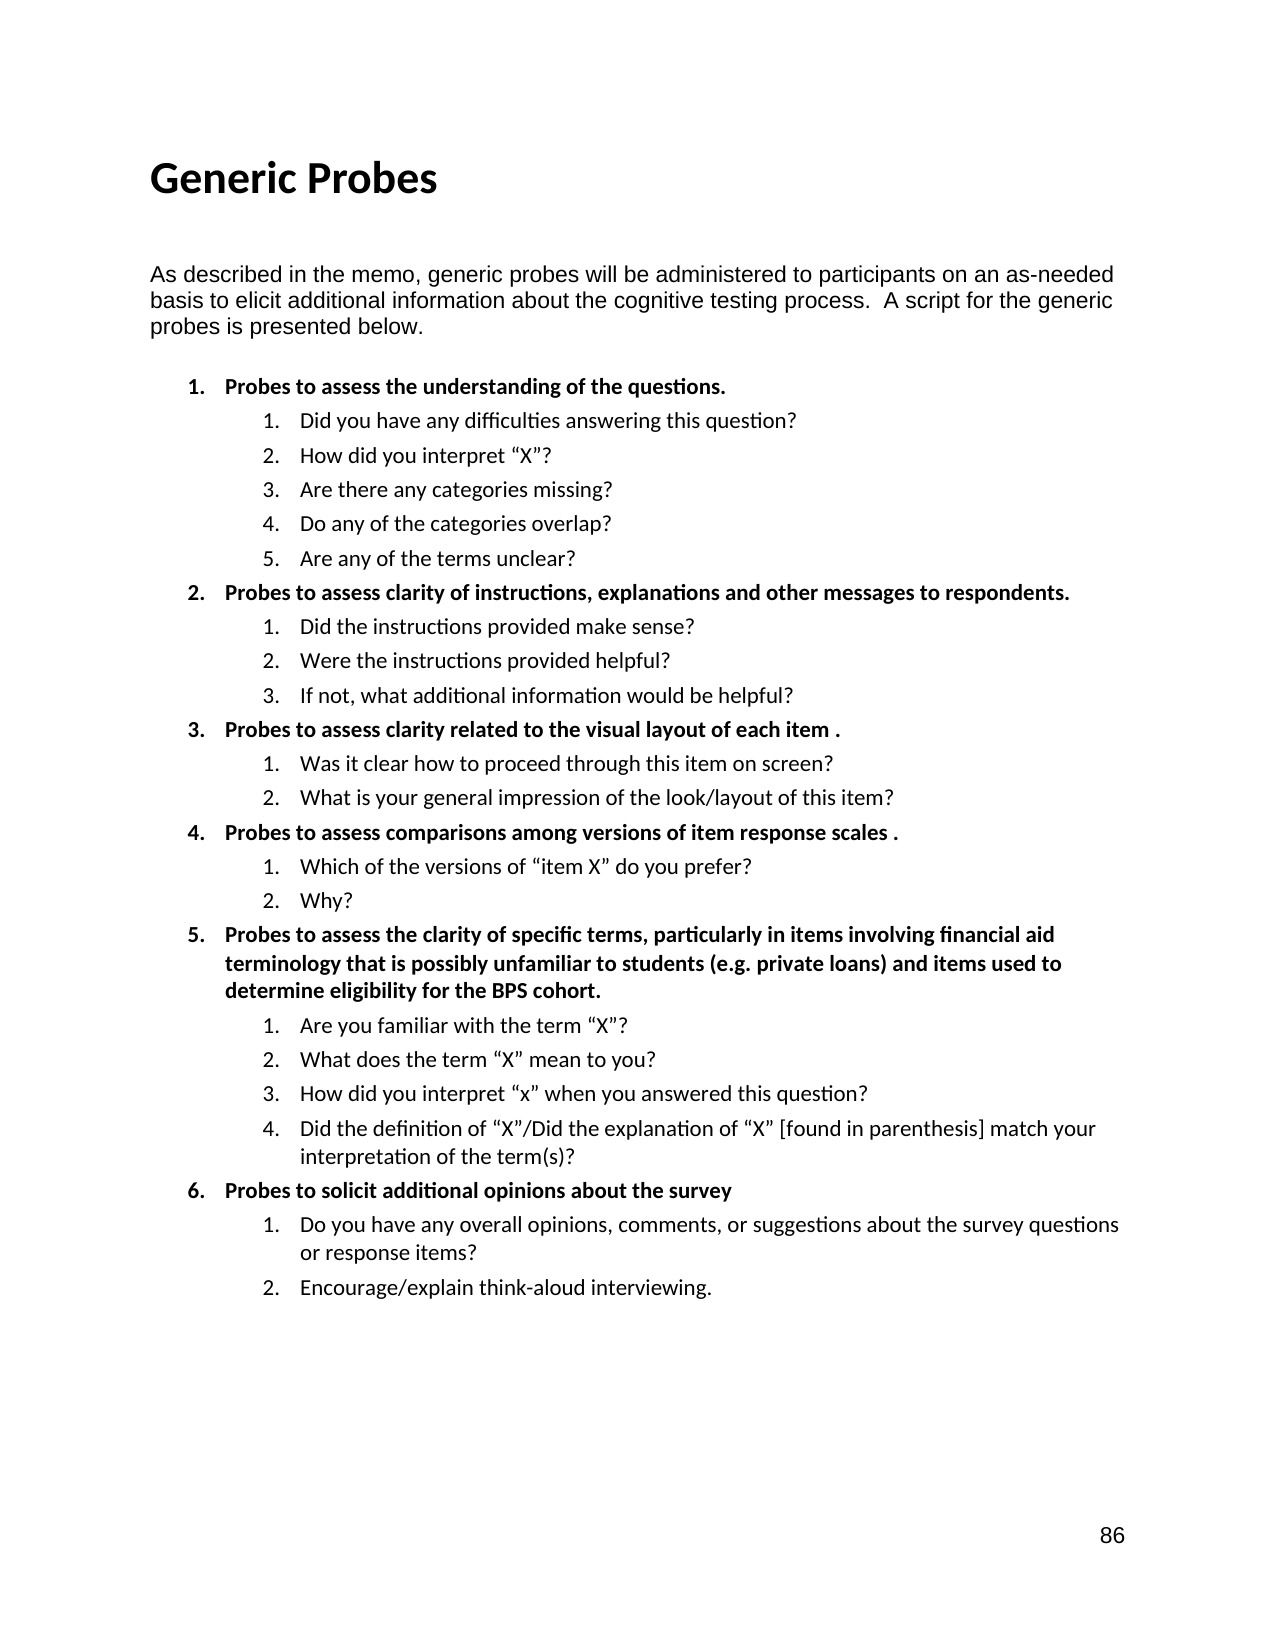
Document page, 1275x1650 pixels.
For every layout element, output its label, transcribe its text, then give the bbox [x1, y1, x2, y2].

list Probes to assess the understanding of the questions. [187, 372, 1125, 400]
text Generic Probes [150, 149, 1125, 205]
list What is your general impression of the look/layout of this item? [262, 783, 1125, 812]
list Were the instructions provided helpful? [262, 646, 1125, 674]
list Why? [262, 886, 1125, 914]
list Which of the versions of “item X” do you prefer? [262, 852, 1125, 880]
list Probes to solicit additional opinions about the survey [187, 1176, 1125, 1204]
list Probes to assess clarity of instructions, explanations and other messages to respondents. [187, 578, 1125, 606]
list Did you have any difficulties answering this question? [262, 407, 1125, 434]
list Did the instructions provided make sense? [262, 612, 1125, 640]
list Encourage/explain think-aloud interviewing. [262, 1273, 1125, 1301]
list How did you interpret “x” when you answered this question? [262, 1079, 1125, 1107]
list Was it clear how to proceed through this item on screen? [262, 749, 1125, 777]
list Do you have any overall opinions, comments, or suggestions about the survey questions or response items? [262, 1210, 1125, 1266]
list Probes to assess the clarity of specific terms, particularly in items involving financial aid terminology that is possibly unfamiliar to students (e.g. private loans) and items used to determine eligibility for the BPS cohort. [187, 921, 1125, 1005]
list Probes to assess comparisons among versions of item response scales . [187, 818, 1125, 846]
list What does the term “X” mean to you? [262, 1045, 1125, 1073]
list Did the definition of “X”/Did the explanation of “X” [found in parenthesis] match your interpretation of the term(s)? [262, 1114, 1125, 1170]
list Do any of the categories overlap? [262, 509, 1125, 537]
list How did you interpret “X”? [262, 441, 1125, 469]
list Are there any categories missing? [262, 475, 1125, 503]
list Are any of the terms unclear? [262, 544, 1125, 572]
text As described in the memo, generic probes will be administered to participants on an as-needed basis to elicit additional information about the cognitive testing process. A script for the generic probes is presented below. [150, 261, 1125, 340]
list Are you familiar with the term “X”? [262, 1011, 1125, 1039]
list If not, what additional information would be helpful? [262, 681, 1125, 709]
list Probes to assess clarity related to the visual layout of each item . [187, 715, 1125, 743]
